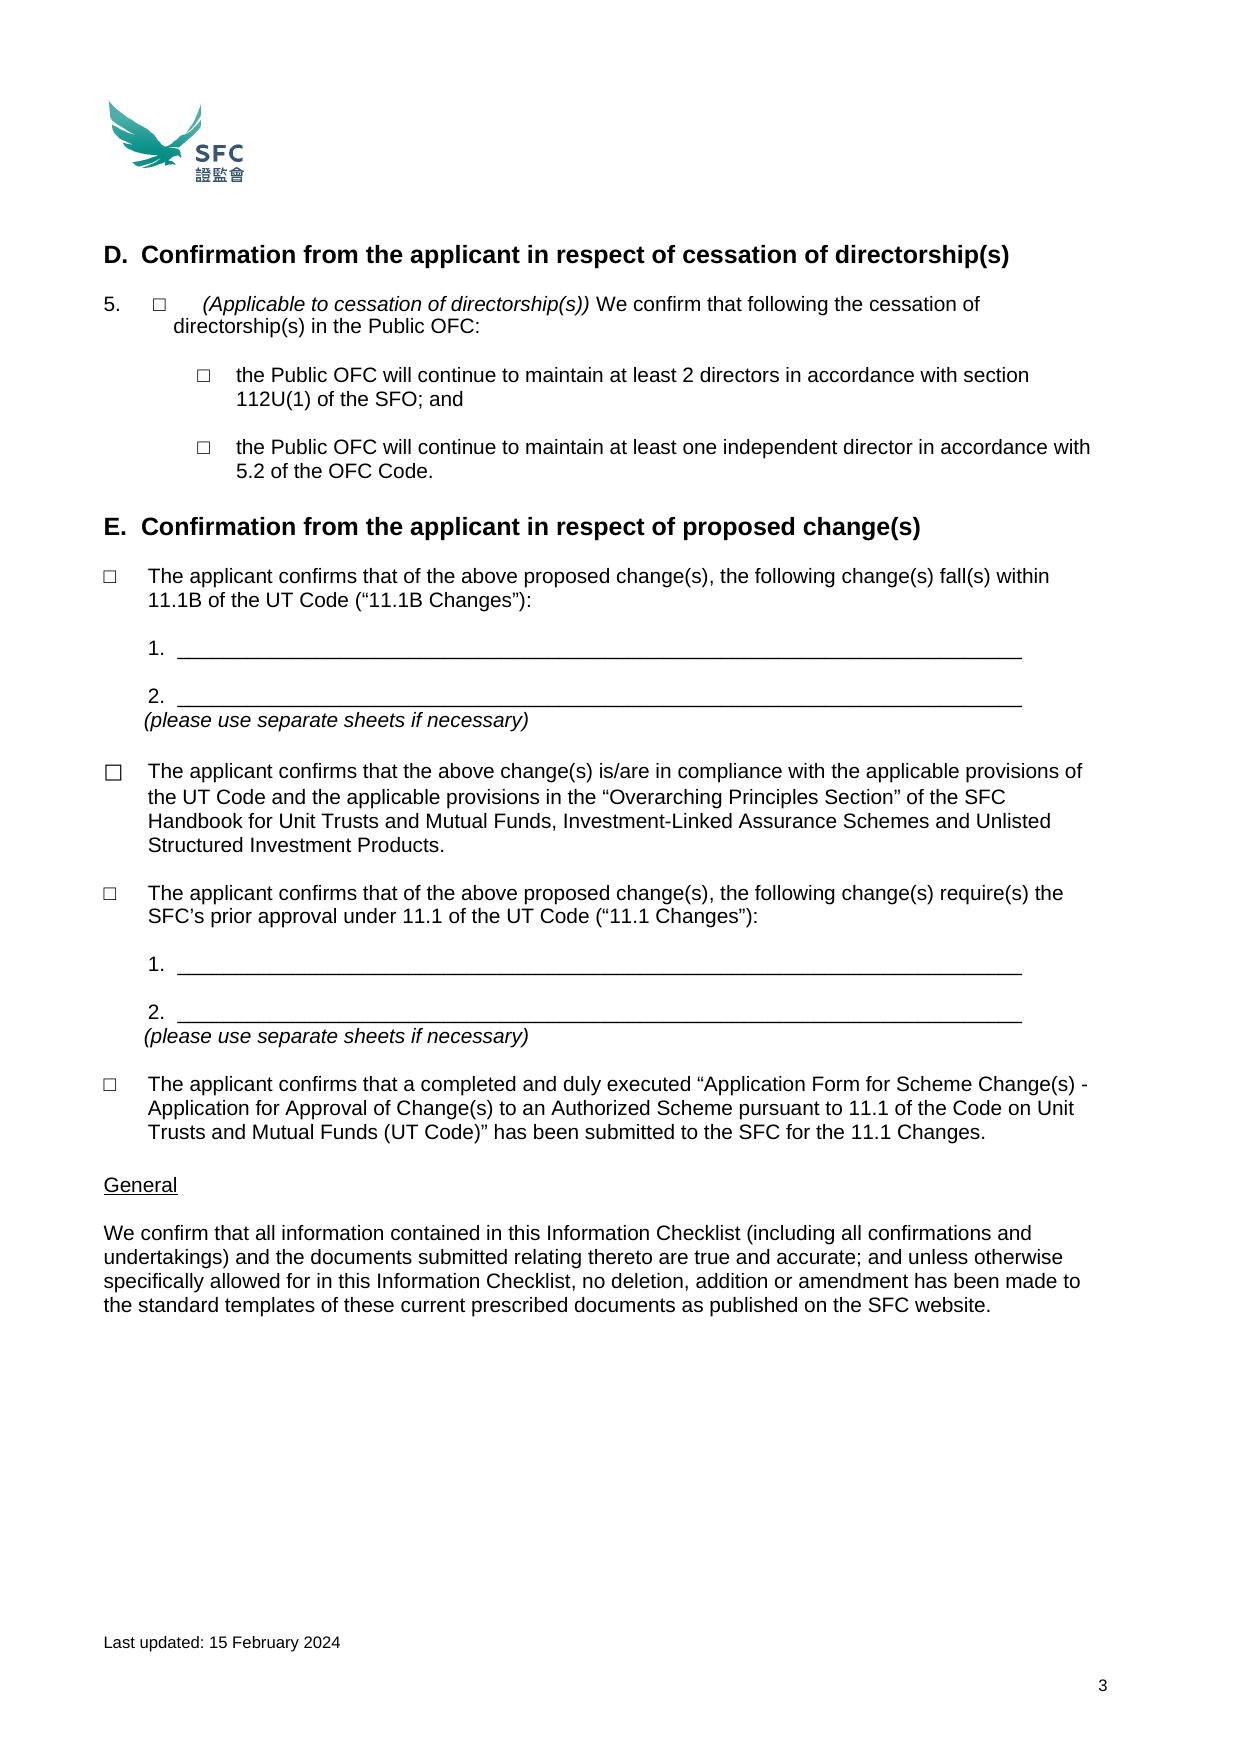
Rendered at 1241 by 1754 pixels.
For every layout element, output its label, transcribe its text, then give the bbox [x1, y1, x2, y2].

list The applicant confirms that the above change(s) is/are in compliance with the applicable provisions of the UT Code and the applicable provisions in the “Overarching Principles Section” of the SFC Handbook for Unit Trusts and Mutual Funds, Investment-Linked Assurance Schemes and Unlisted Structured Investment Products. [103, 756, 1107, 856]
text □ the Public OFC will continue to maintain at least 2 directors in accordance with section 112U(1) of the SFO; and [192, 362, 1107, 411]
list Confirmation from the applicant in respect of proposed change(s) [103, 511, 1107, 540]
list _________________________________________________________________________ [148, 952, 1107, 976]
list _________________________________________________________________________ [148, 1000, 1107, 1024]
text □ the Public OFC will continue to maintain at least one independent director in accordance with 5.2 of the OFC Code. [192, 434, 1107, 483]
list _________________________________________________________________________ [148, 636, 1107, 660]
text □ The applicant confirms that a completed and duly executed “Application Form for Scheme Change(s) - Application for Approval of Change(s) to an Authorized Scheme pursuant to 11.1 of the Code on Unit Trusts and Mutual Funds (UT Code)” has been submitted to the SFC for the 11.1 Changes. [103, 1072, 1107, 1144]
text (please use separate sheets if necessary) [103, 708, 1107, 732]
text □ The applicant confirms that of the above proposed change(s), the following change(s) fall(s) within 11.1B of the UT Code (“11.1B Changes”): [103, 564, 1107, 612]
picture [103, 94, 262, 193]
list Confirmation from the applicant in respect of cessation of directorship(s) [103, 240, 1107, 269]
text (please use separate sheets if necessary) [103, 1024, 1107, 1048]
text □ The applicant confirms that of the above proposed change(s), the following change(s) require(s) the SFC’s prior approval under 11.1 of the UT Code (“11.1 Changes”): [103, 880, 1107, 928]
list _________________________________________________________________________ [148, 684, 1107, 708]
text General [103, 1173, 1107, 1197]
subtitle We confirm that all information contained in this Information Checklist (including all confirmations and undertakings) and the documents submitted relating thereto are true and accurate; and unless otherwise specifically allowed for in this Information Checklist, no deletion, addition or amendment has been made to the standard templates of these current prescribed documents as published on the SFC website. [103, 1221, 1107, 1316]
list □ (Applicable to cessation of directorship(s)) We confirm that following the cessation of directorship(s) in the Public OFC: [103, 293, 1107, 338]
